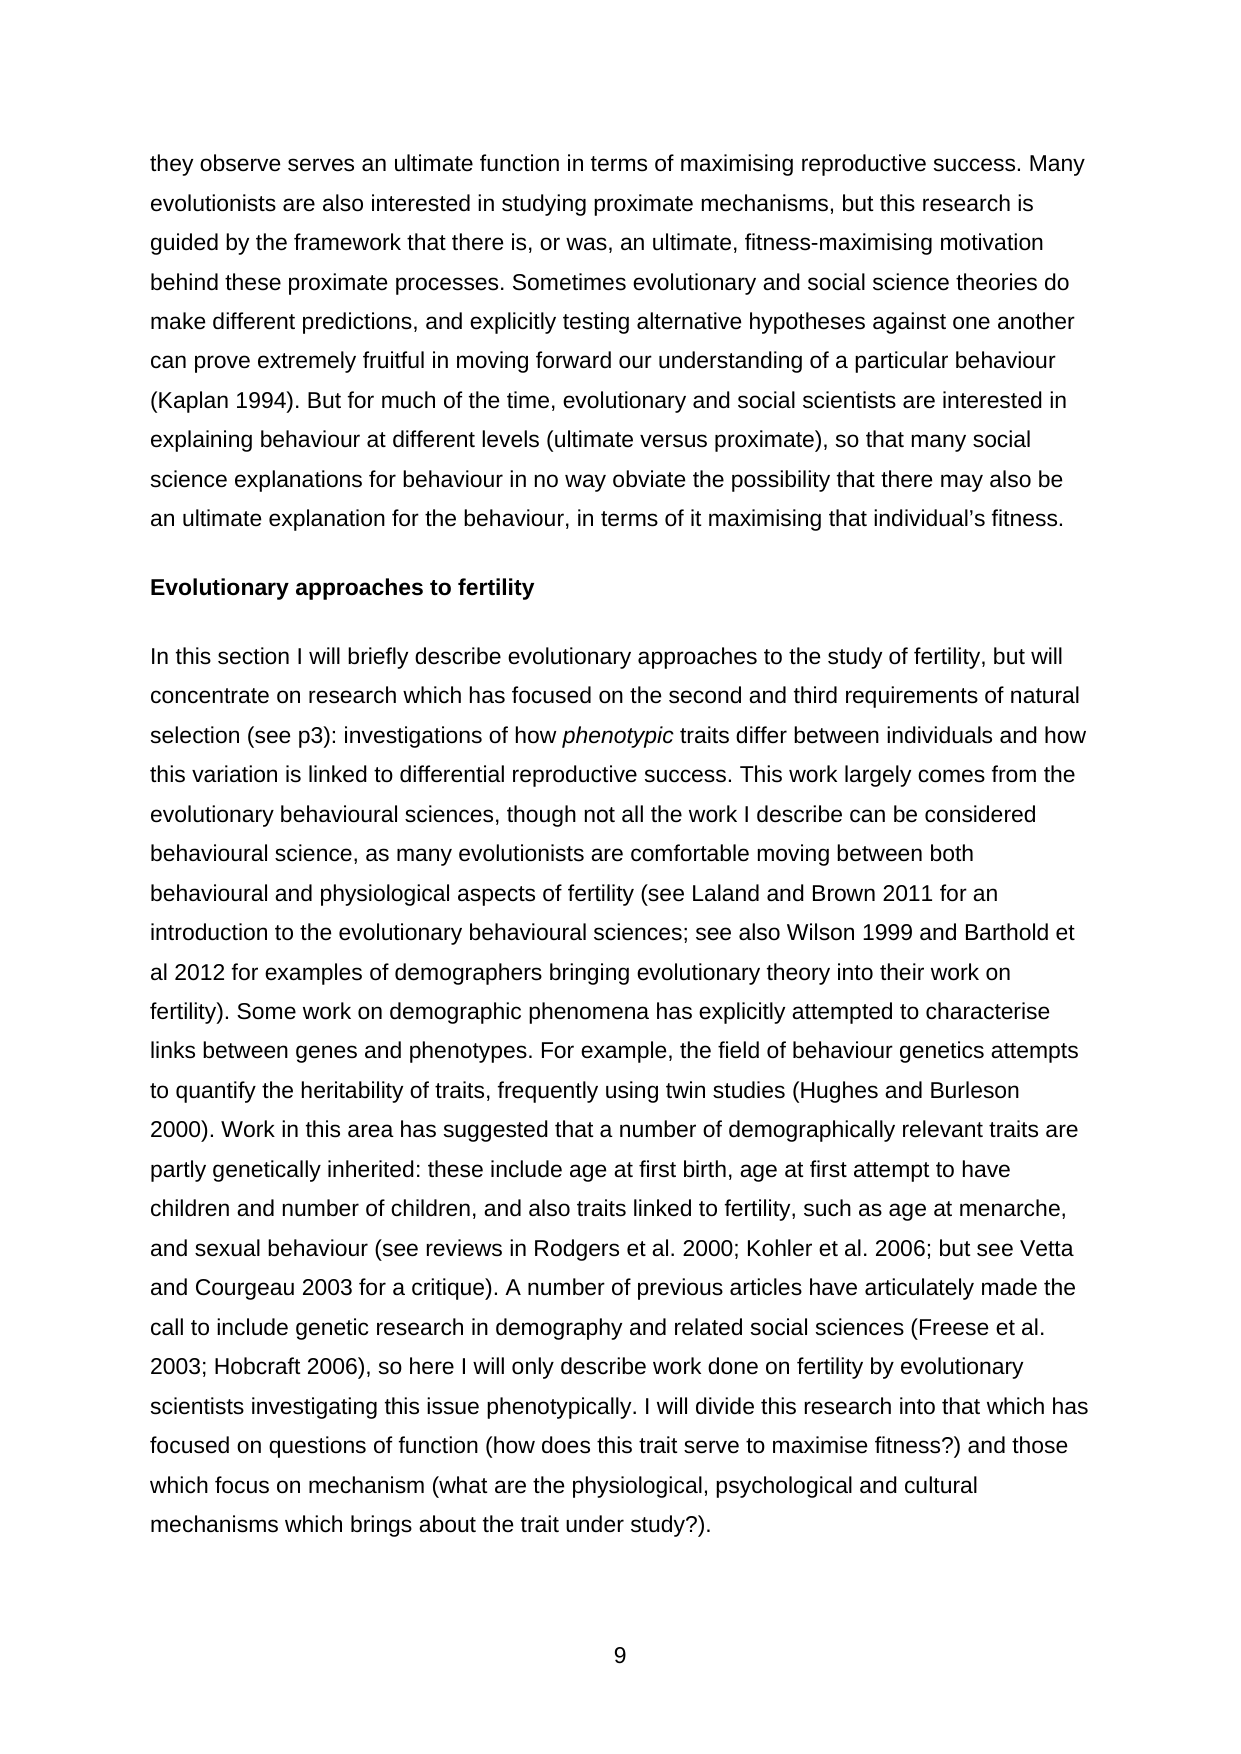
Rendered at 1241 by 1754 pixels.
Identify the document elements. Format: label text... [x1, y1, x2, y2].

text In this section I will briefly describe evolutionary approaches to the study of fertility, but will concentrate on research which has focused on the second and third requirements of natural selection (see p3): investigations of how phenotypic traits differ between individuals and how this variation is linked to differential reproductive success. This work largely comes from the evolutionary behavioural sciences, though not all the work I describe can be considered behavioural science, as many evolutionists are comfortable moving between both behavioural and physiological aspects of fertility (see Laland and Brown 2011 for an introduction to the evolutionary behavioural sciences; see also Wilson 1999 and Barthold et al 2012 for examples of demographers bringing evolutionary theory into their work on fertility). Some work on demographic phenomena has explicitly attempted to characterise links between genes and phenotypes. For example, the field of behaviour genetics attempts to quantify the heritability of traits, frequently using twin studies (Hughes and Burleson 2000). Work in this area has suggested that a number of demographically relevant traits are partly genetically inherited: these include age at first birth, age at first attempt to have children and number of children, and also traits linked to fertility, such as age at menarche, and sexual behaviour (see reviews in Rodgers et al. 2000; Kohler et al. 2006; but see Vetta and Courgeau 2003 for a critique). A number of previous articles have articulately made the call to include genetic research in demography and related social sciences (Freese et al. 2003; Hobcraft 2006), so here I will only describe work done on fertility by evolutionary scientists investigating this issue phenotypically. I will divide this research into that which has focused on questions of function (how does this trait serve to maximise fitness?) and those which focus on mechanism (what are the physiological, psychological and cultural mechanisms which brings about the trait under study?). [150, 643, 1090, 1537]
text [150, 150, 1090, 532]
text Evolutionary approaches to fertility [150, 574, 1090, 600]
